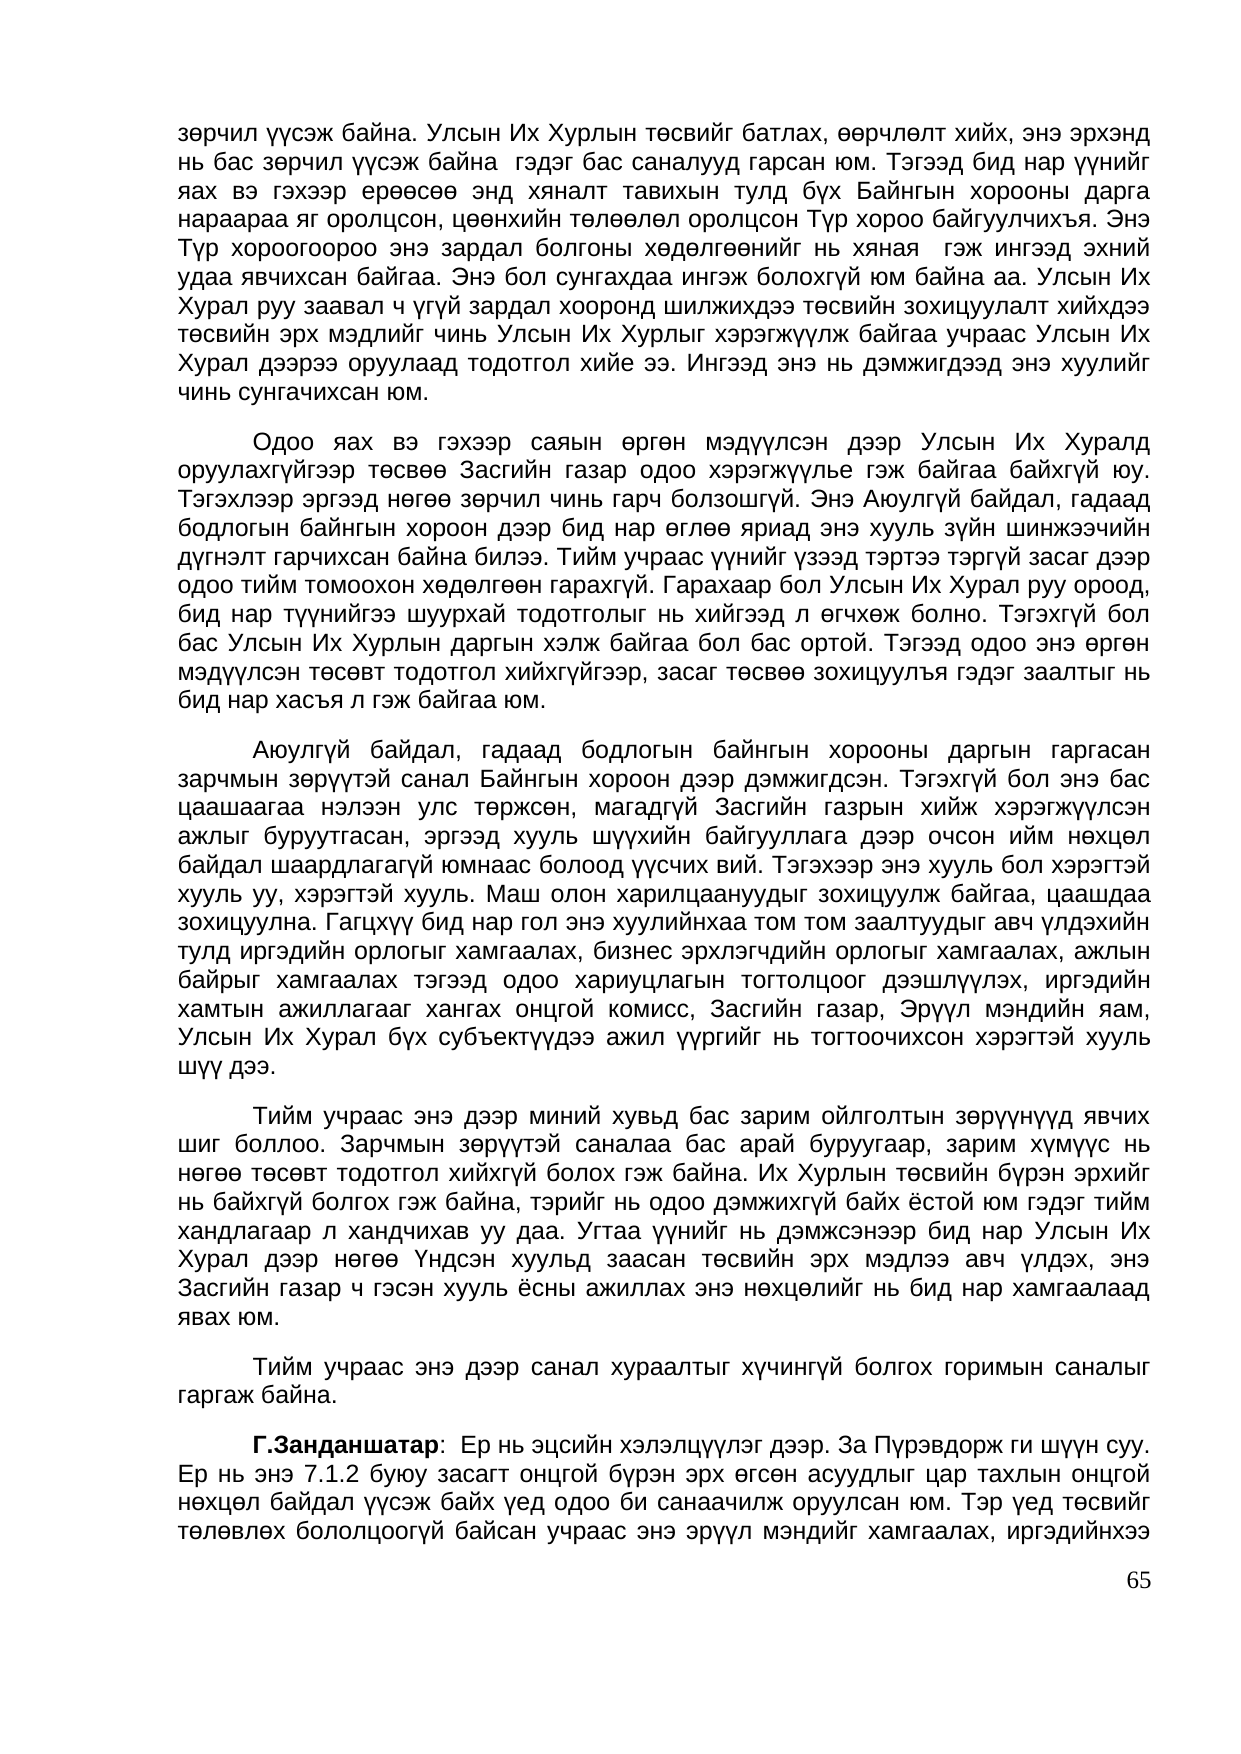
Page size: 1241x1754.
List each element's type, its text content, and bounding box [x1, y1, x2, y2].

text Тийм учраас энэ дээр миний хувьд бас зарим ойлголтын зөрүүнүүд явчих шиг боллоо. Зарчмын зөрүүтэй саналаа бас арай буруугаар, зарим хүмүүс нь нөгөө төсөвт тодотгол хийхгүй болох гэж байна. Их Хурлын төсвийн бүрэн эрхийг нь байхгүй болгох гэж байна, тэрийг нь одоо дэмжихгүй байх ёстой юм гэдэг тийм хандлагаар л хандчихав уу даа. Угтаа үүнийг нь дэмжсэнээр бид нар Улсын Их Хурал дээр нөгөө Үндсэн хуульд заасан төсвийн эрх мэдлээ авч үлдэх, энэ Засгийн газар ч гэсэн хууль ёсны ажиллах энэ нөхцөлийг нь бид нар хамгаалаад явах юм. [177, 1101, 1152, 1331]
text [177, 1430, 1152, 1545]
text Одоо яах вэ гэхээр саяын өргөн мэдүүлсэн дээр Улсын Их Хуралд оруулахгүйгээр төсвөө Засгийн газар одоо хэрэгжүүлье гэж байгаа байхгүй юу. Тэгэхлээр эргээд нөгөө зөрчил чинь гарч болзошгүй. Энэ Аюулгүй байдал, гадаад бодлогын байнгын хороон дээр бид нар өглөө яриад энэ хууль зүйн шинжээчийн дүгнэлт гарчихсан байна билээ. Тийм учраас үүнийг үзээд тэртээ тэргүй засаг дээр одоо тийм томоохон хөдөлгөөн гарахгүй. Гарахаар бол Улсын Их Хурал руу ороод, бид нар түүнийгээ шуурхай тодотголыг нь хийгээд л өгчхөж болно. Тэгэхгүй бол бас Улсын Их Хурлын даргын хэлж байгаа бол бас ортой. Тэгээд одоо энэ өргөн мэдүүлсэн төсөвт тодотгол хийхгүйгээр, засаг төсвөө зохицуулъя гэдэг заалтыг нь бид нар хасъя л гэж байгаа юм. [177, 426, 1152, 714]
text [177, 118, 1152, 406]
text Аюулгүй байдал, гадаад бодлогын байнгын хорооны даргын гаргасан зарчмын зөрүүтэй санал Байнгын хороон дээр дэмжигдсэн. Тэгэхгүй бол энэ бас цаашаагаа нэлээн улс төржсөн, магадгүй Засгийн газрын хийж хэрэгжүүлсэн ажлыг буруутгасан, эргээд хууль шүүхийн байгууллага дээр очсон ийм нөхцөл байдал шаардлагагүй юмнаас болоод үүсчих вий. Тэгэхээр энэ хууль бол хэрэгтэй хууль уу, хэрэгтэй хууль. Маш олон харилцаануудыг зохицуулж байгаа, цаашдаа зохицуулна. Гагцхүү бид нар гол энэ хуулийнхаа том том заалтуудыг авч үлдэхийн тулд иргэдийн орлогыг хамгаалах, бизнес эрхлэгчдийн орлогыг хамгаалах, ажлын байрыг хамгаалах тэгээд одоо хариуцлагын тогтолцоог дээшлүүлэх, иргэдийн хамтын ажиллагааг хангах онцгой комисс, Засгийн газар, Эрүүл мэндийн яам, Улсын Их Хурал бүх субъектүүдээ ажил үүргийг нь тогтоочихсон хэрэгтэй хууль шүү дээ. [177, 735, 1152, 1080]
text Тийм учраас энэ дээр санал хураалтыг хүчингүй болгох горимын саналыг гаргаж байна. [177, 1351, 1152, 1409]
